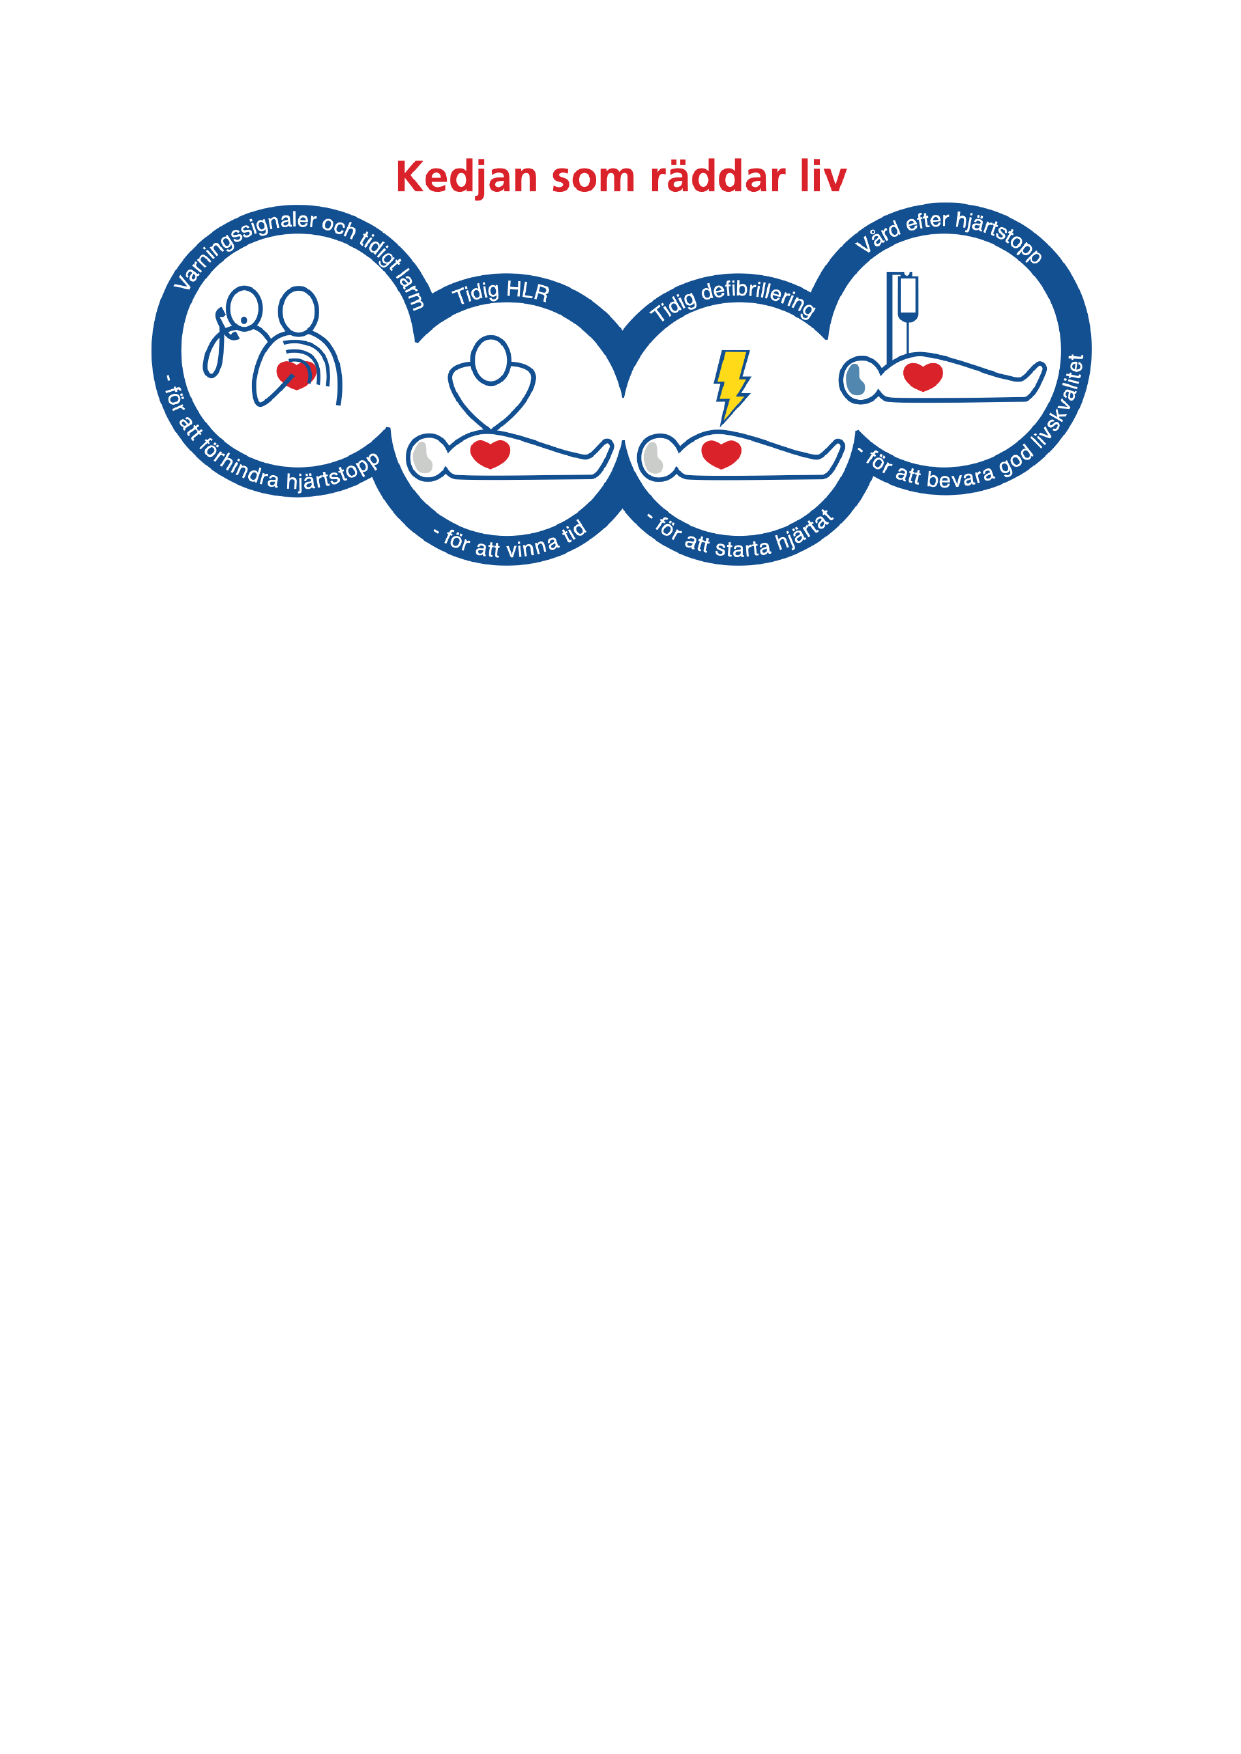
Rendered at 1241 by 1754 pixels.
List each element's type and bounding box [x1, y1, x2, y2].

picture [147, 147, 1093, 567]
